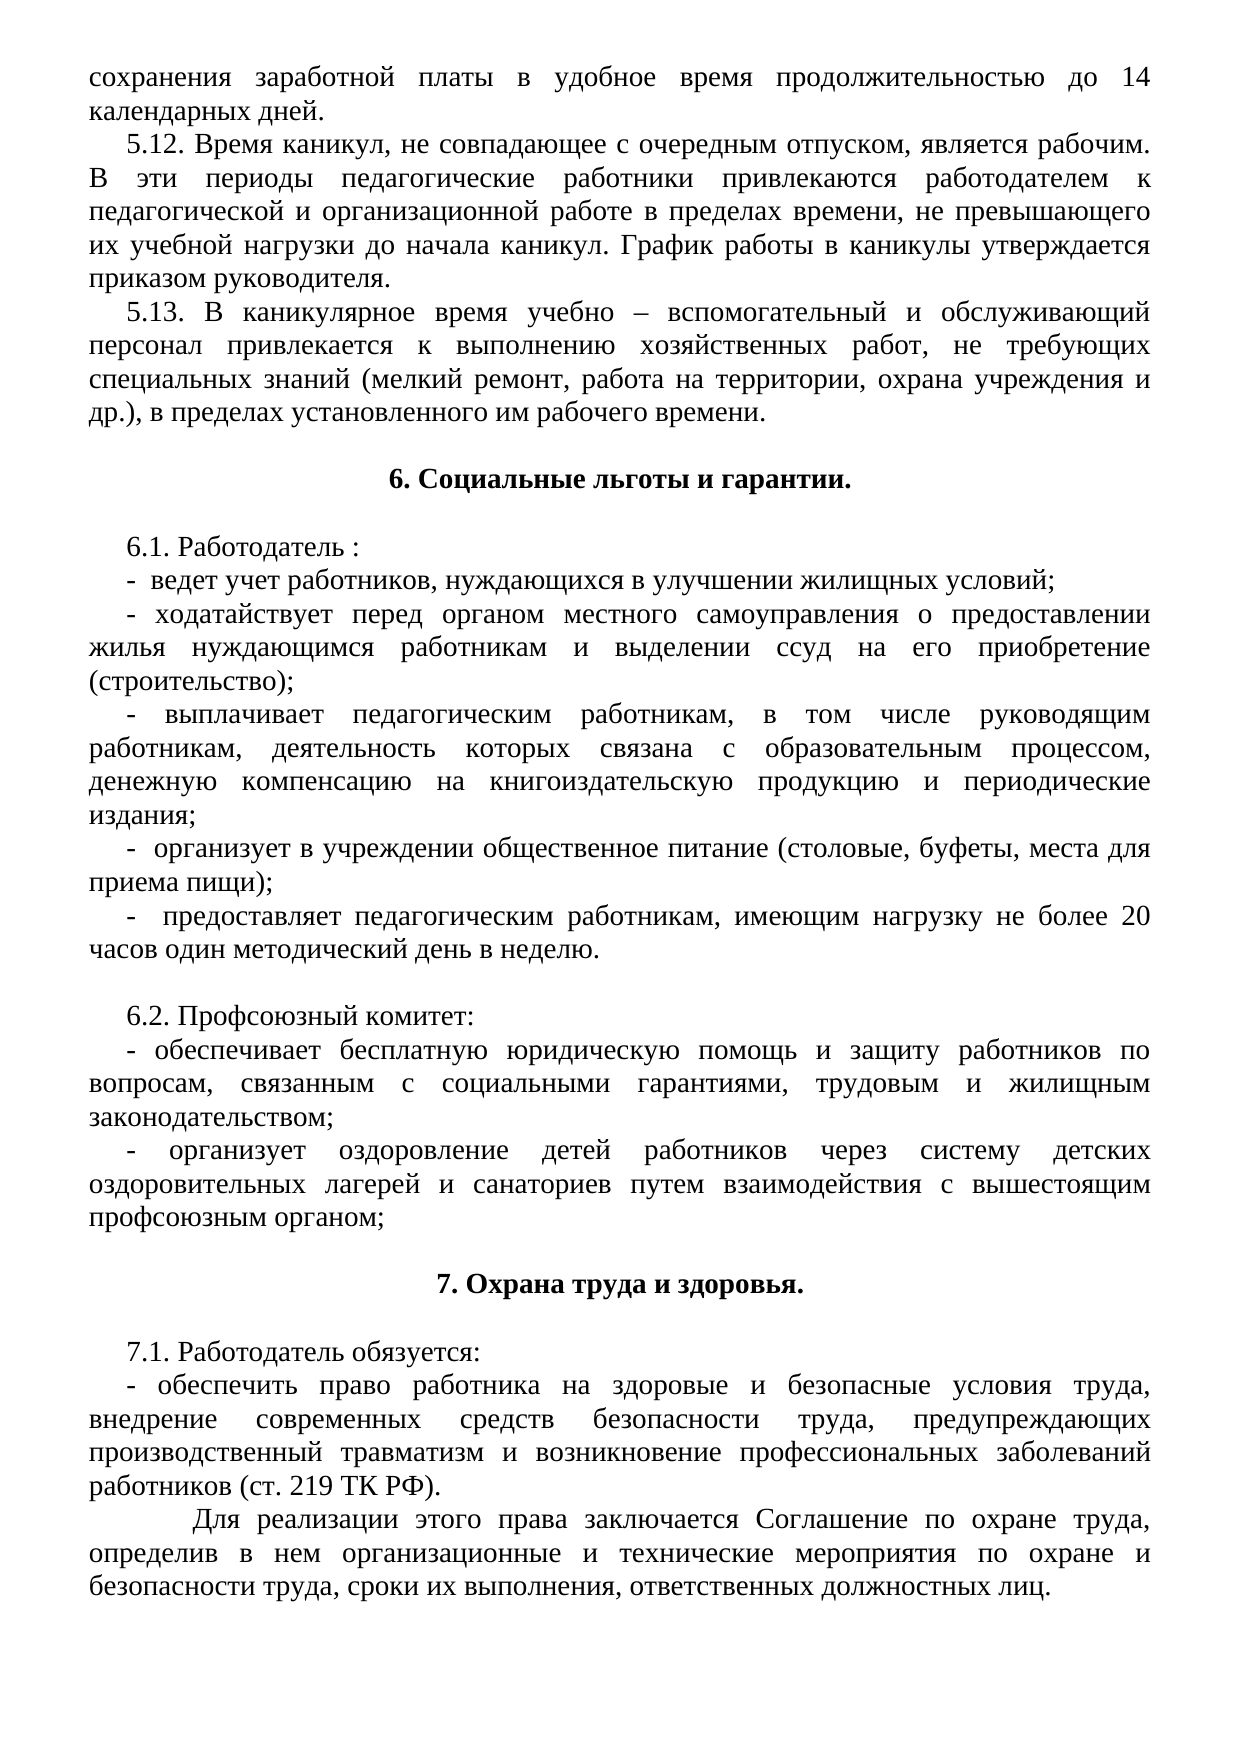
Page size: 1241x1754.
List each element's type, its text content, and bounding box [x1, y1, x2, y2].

text - ведет учет работников, нуждающихся в улучшении жилищных условий; [89, 562, 1152, 596]
text Для реализации этого права заключается Соглашение по охране труда, определив в нем организационные и технические мероприятия по охране и безопасности труда, сроки их выполнения, ответственных должностных лиц. [89, 1501, 1152, 1602]
text - обеспечить право работника на здоровые и безопасные условия труда, внедрение современных средств безопасности труда, предупреждающих производственный травматизм и возникновение профессиональных заболеваний работников (ст. 219 ТК РФ). [89, 1367, 1152, 1501]
text 6.2. Профсоюзный комитет: [89, 998, 1152, 1032]
text - организует оздоровление детей работников через систему детских оздоровительных лагерей и санаториев путем взаимодействия с вышестоящим профсоюзным органом; [89, 1132, 1152, 1233]
text 6.1. Работодатель : [89, 529, 1152, 562]
text - предоставляет педагогическим работникам, имеющим нагрузку не более 20 часов один методический день в неделю. [89, 898, 1152, 965]
text 7.1. Работодатель обязуется: [89, 1334, 1152, 1367]
text - выплачивает педагогическим работникам, в том числе руководящим работникам, деятельность которых связана с образовательным процессом, денежную компенсацию на книгоиздательскую продукцию и периодические издания; [89, 696, 1152, 831]
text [89, 59, 1152, 126]
text - обеспечивает бесплатную юридическую помощь и защиту работников по вопросам, связанным с социальными гарантиями, трудовым и жилищным законодательством; [89, 1032, 1152, 1132]
text - организует в учреждении общественное питание (столовые, буфеты, места для приема пищи); [89, 831, 1152, 898]
text 5.12. Время каникул, не совпадающее с очередным отпуском, является рабочим. В эти периоды педагогические работники привлекаются работодателем к педагогической и организационной работе в пределах времени, не превышающего их учебной нагрузки до начала каникул. График работы в каникулы утверждается приказом руководителя. [89, 126, 1152, 294]
text 5.13. В каникулярное время учебно – вспомогательный и обслуживающий персонал привлекается к выполнению хозяйственных работ, не требующих специальных знаний (мелкий ремонт, работа на территории, охрана учреждения и др.), в пределах установленного им рабочего времени. [89, 294, 1152, 428]
text 6. Социальные льготы и гарантии. [89, 462, 1152, 495]
text - ходатайствует перед органом местного самоуправления о предоставлении жилья нуждающимся работникам и выделении ссуд на его приобретение (строительство); [89, 596, 1152, 696]
text 7. Охрана труда и здоровья. [89, 1267, 1152, 1300]
